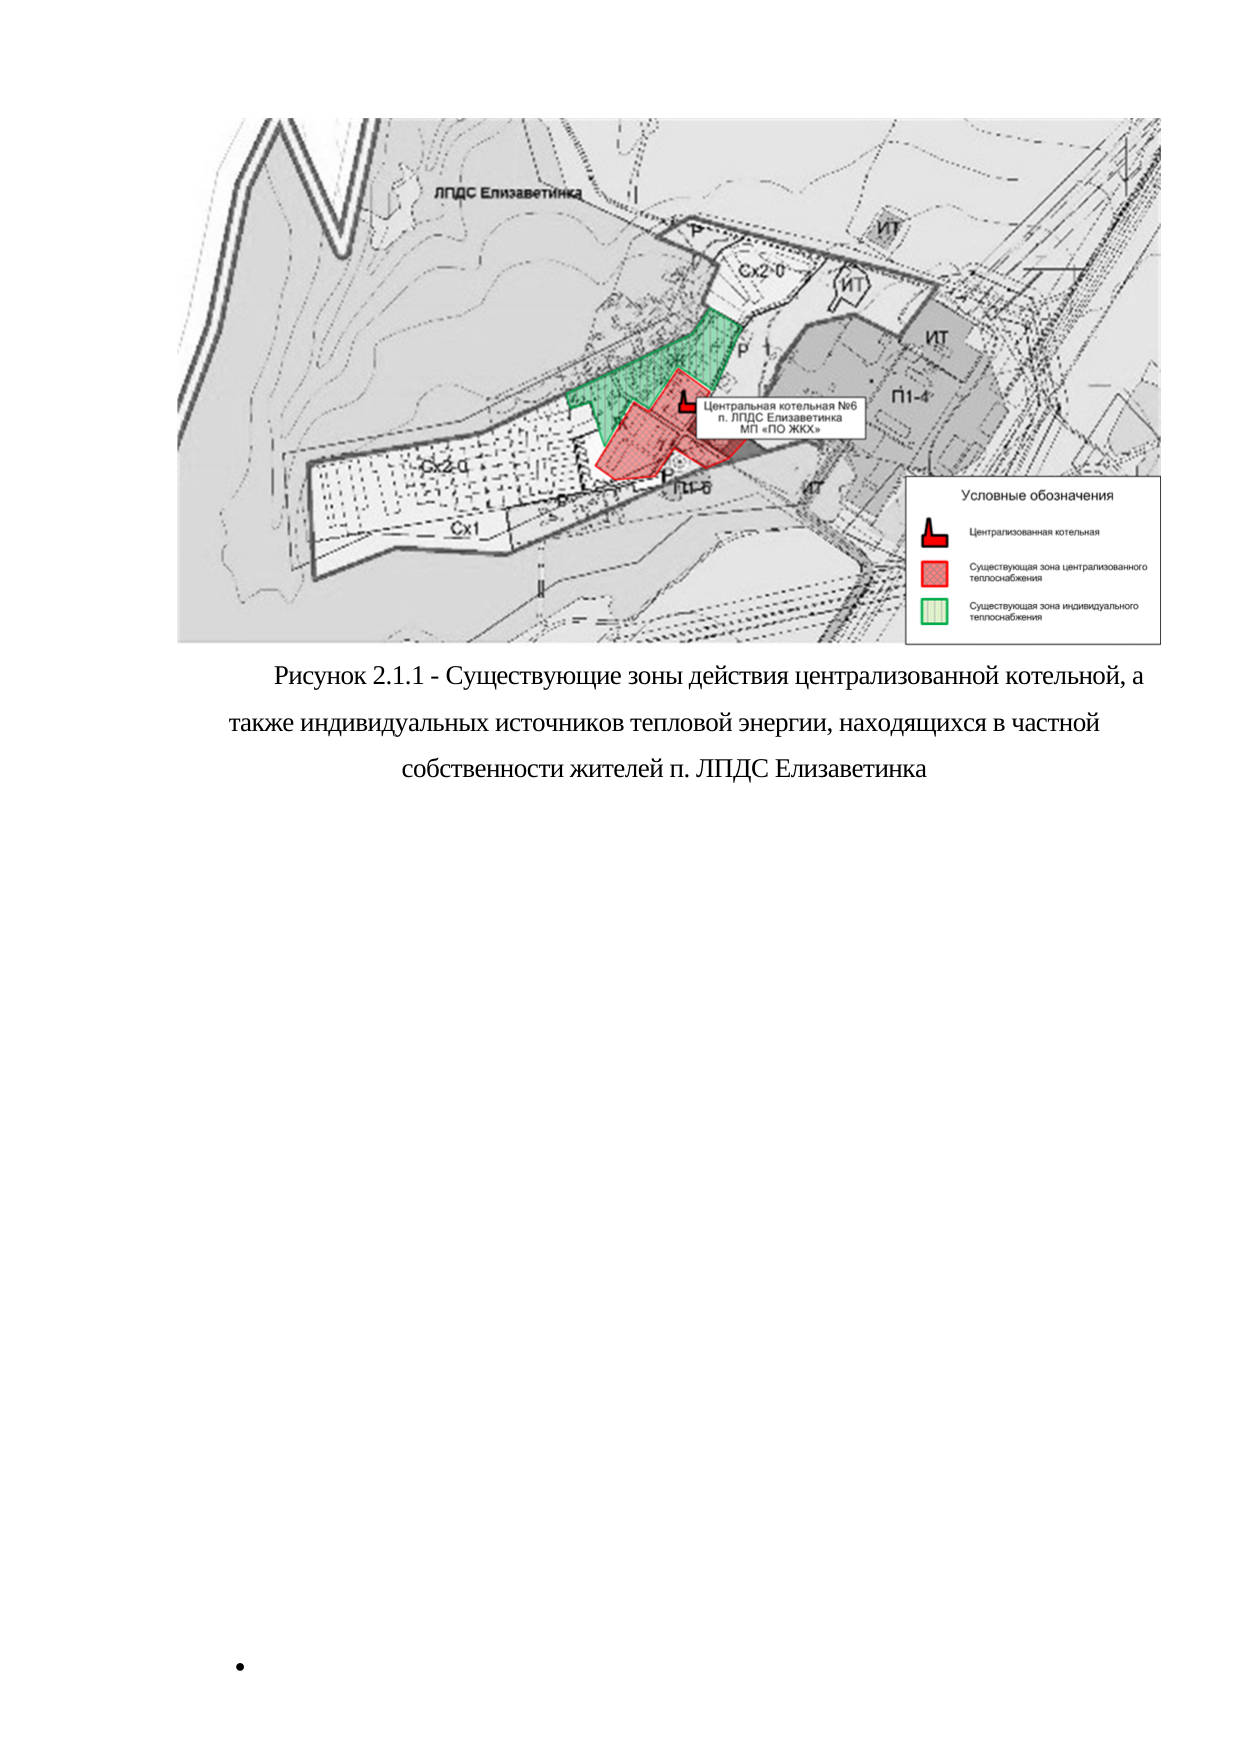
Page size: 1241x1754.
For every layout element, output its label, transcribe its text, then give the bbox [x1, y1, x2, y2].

picture [177, 118, 1162, 647]
text Рисунок 2.1.1 - Существующие зоны действия централизованной котельной, а также индивидуальных источников тепловой энергии, находящихся в частной собственности жителей п. ЛПДС Елизаветинка [177, 659, 1152, 784]
